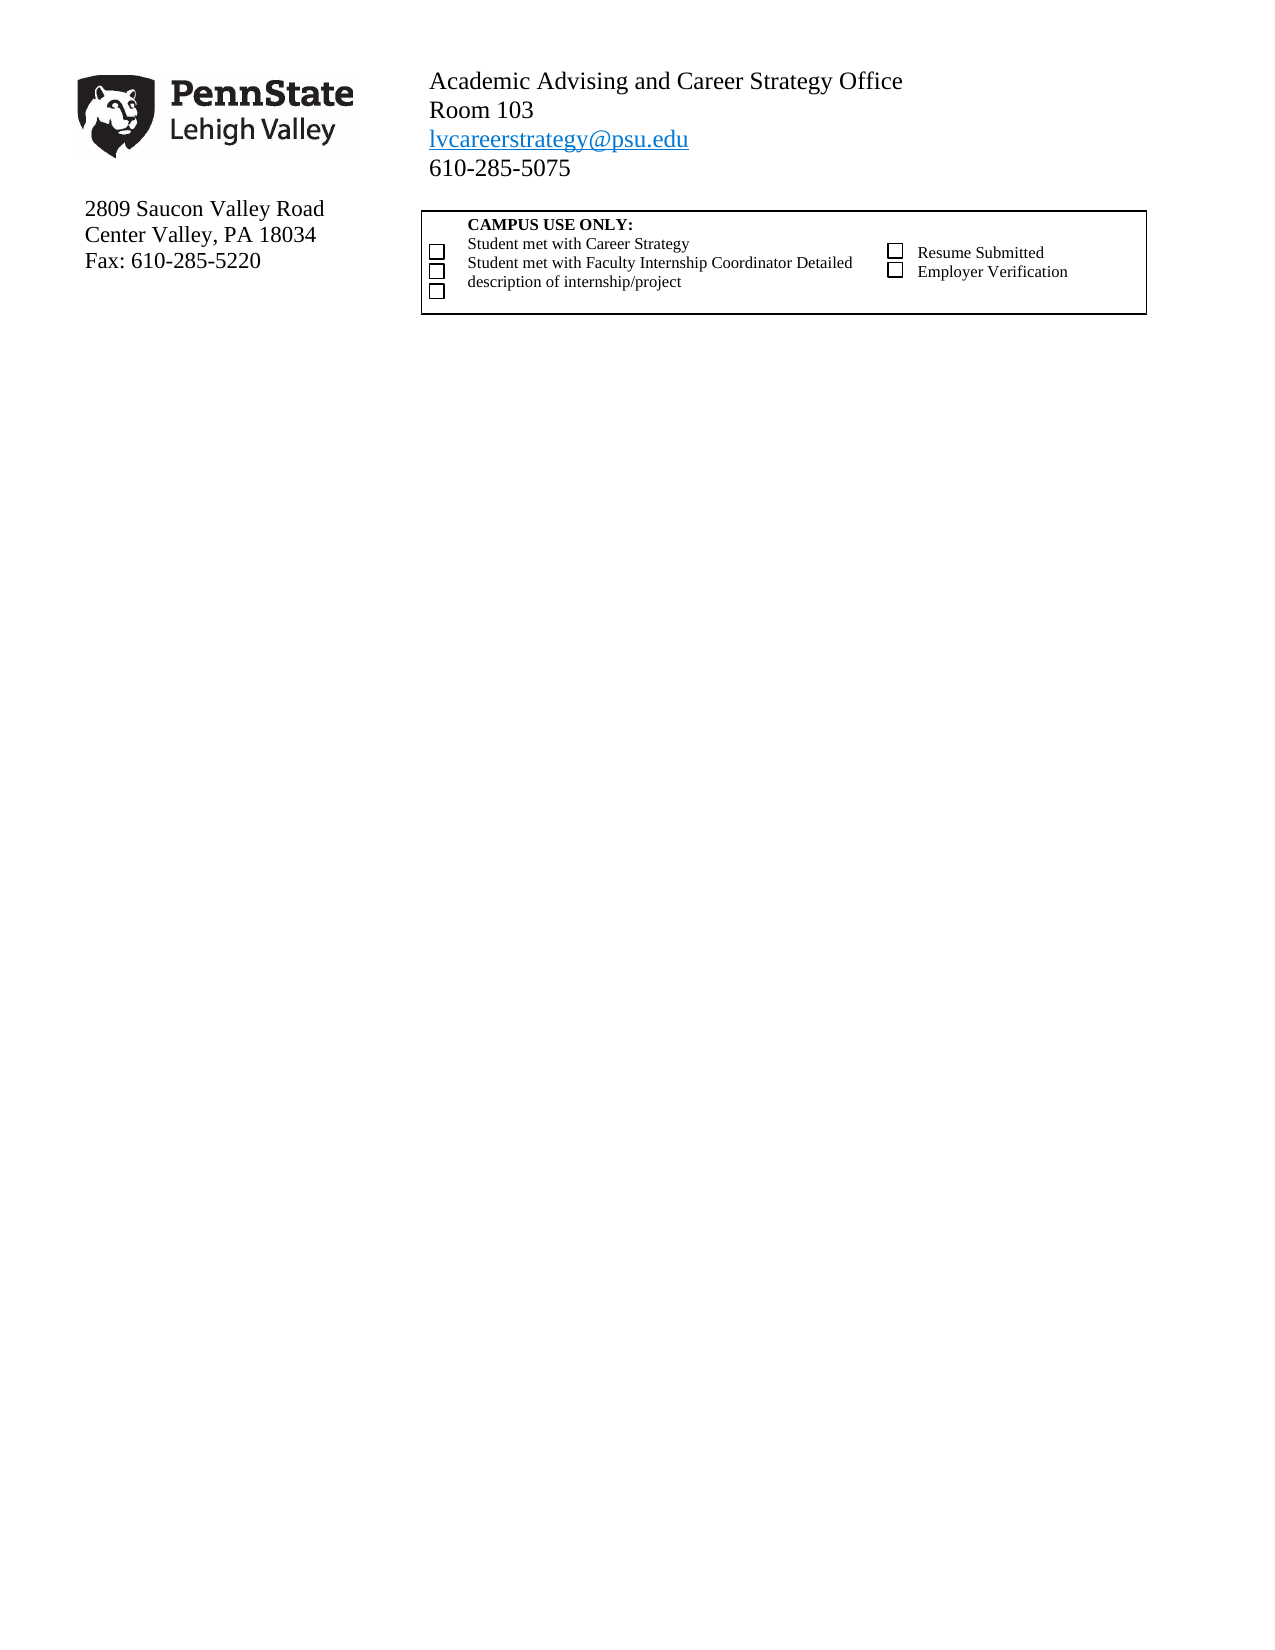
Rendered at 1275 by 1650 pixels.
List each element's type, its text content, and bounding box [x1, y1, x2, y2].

text 2809 Saucon Valley Road Center Valley, PA 18034 Fax: 610-285-5220 [84, 194, 327, 274]
picture [77, 75, 353, 159]
text Room 103 [429, 95, 1219, 124]
text 610-285-5075 [429, 153, 1219, 181]
text lvcareerstrategy@psu.edu [429, 124, 1219, 153]
text Academic Advising and Career Strategy Office [429, 66, 1219, 95]
